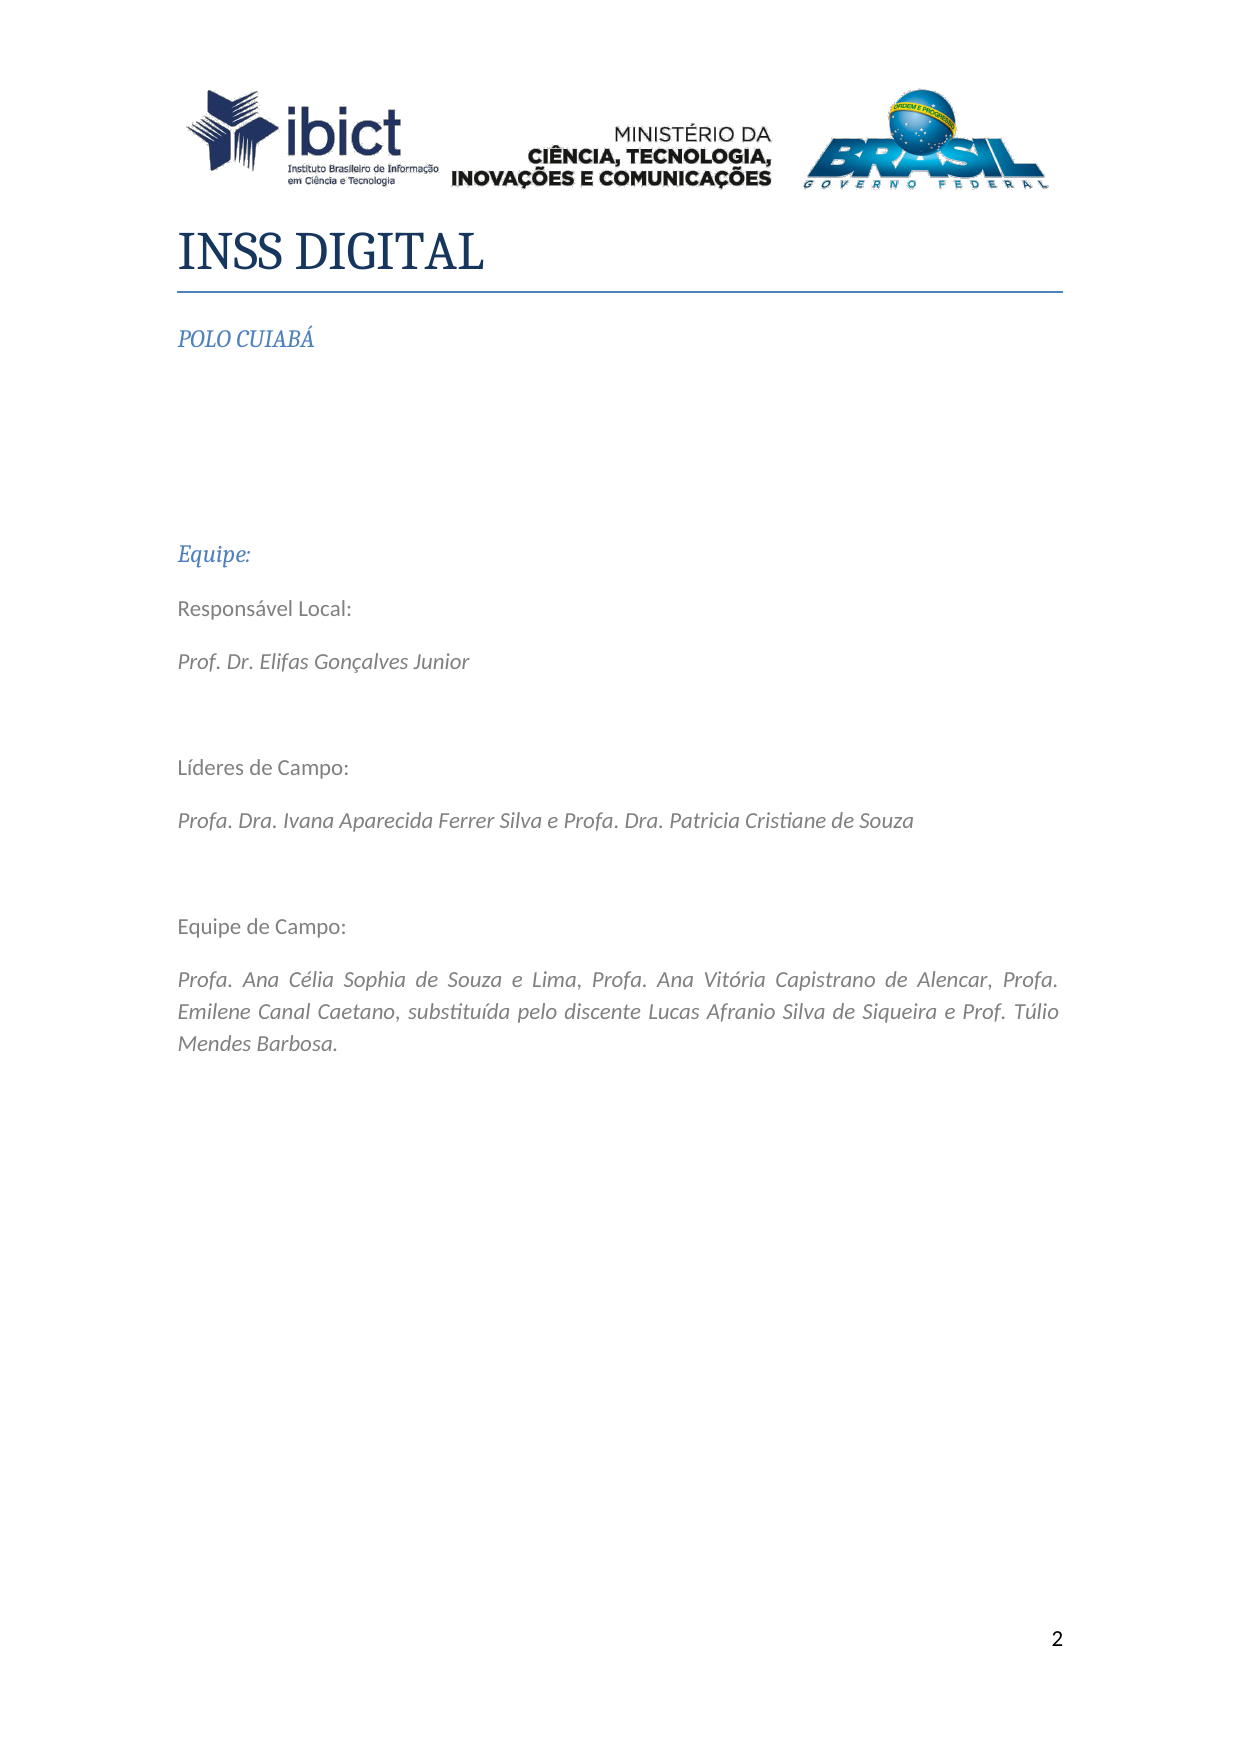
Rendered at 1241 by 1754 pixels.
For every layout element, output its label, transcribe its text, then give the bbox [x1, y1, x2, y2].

title INSS DIGITAL [177, 221, 1063, 291]
text Prof. Dr. Elifas Gonçalves Junior [177, 647, 1063, 675]
subtitle POLO CUIABÁ [177, 324, 1063, 353]
picture [177, 73, 1050, 193]
subtitle Equipe: [177, 540, 1063, 569]
text Líderes de Campo: [177, 753, 1063, 781]
text Responsável Local: [177, 594, 1063, 622]
text Profa. Ana Célia Sophia de Souza e Lima, Profa. Ana Vitória Capistrano de Alencar, Profa. Emilene Canal Caetano, substituída pelo discente Lucas Afranio Silva de Siqueira e Prof. Túlio Mendes Barbosa. [177, 965, 1063, 1057]
text Profa. Dra. Ivana Aparecida Ferrer Silva e Profa. Dra. Patricia Cristiane de Souza [177, 806, 1063, 834]
text Equipe de Campo: [177, 912, 1063, 940]
